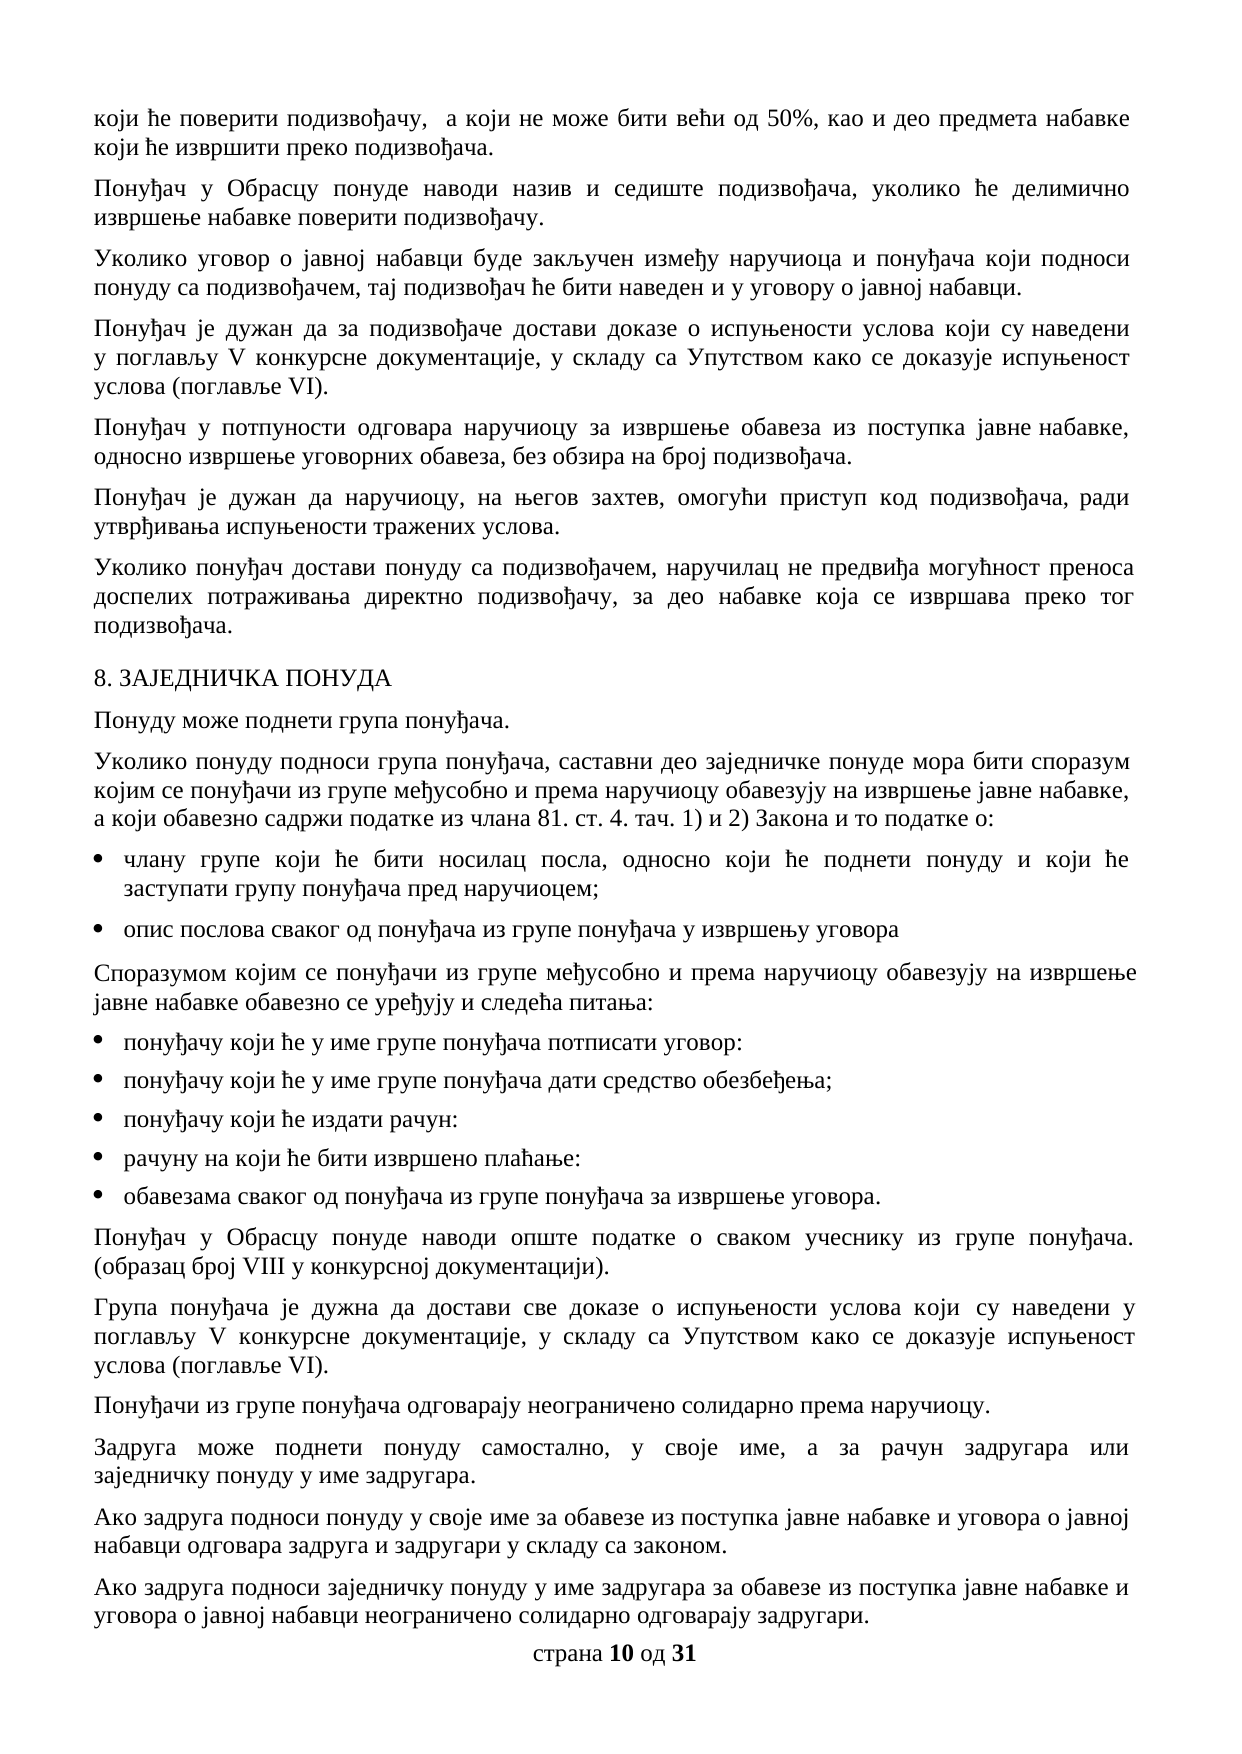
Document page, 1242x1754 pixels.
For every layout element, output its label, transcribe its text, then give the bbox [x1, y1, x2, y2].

text Понуђач у Обрасцу понуде наводи назив и седиште подизвођача, уколико ће делимично извршење набавке поверити подизвођачу. [94, 173, 1130, 231]
list обавезама сваког од понуђача из групе понуђача за извршење уговора. [94, 1179, 1138, 1210]
text Група понуђача је дужна да достави све доказе о испуњености услова који су наведени у поглављу V конкурсне документације, у складу са Упутством како се доказује испуњеност услова (поглављe VI). [94, 1292, 1135, 1378]
text Понуђач је дужан да наручиоцу, на његов захтев, омогући приступ код подизвођача, ради утврђивања испуњености тражених услова. [94, 482, 1130, 540]
text Ако задруга подноси понуду у своје име за обавезе из поступка јавне набавке и уговора о јавној набавци одговара задруга и задругари у складу са законом. [94, 1502, 1129, 1560]
text Понуђач у потпуности одговара наручиоцу за извршење обавеза из поступка јавне набавке, односно извршење уговорних обавеза, без обзира на број подизвођача. [94, 412, 1130, 470]
text Задруга може поднети понуду самостално, у своје име, а за рачун задругара или заједничку понуду у име задругара. [94, 1432, 1129, 1490]
text Споразумом којим се понуђачи из групе међусобно и према наручиоцу обавезују на извршење јавне набавке обавезно се уређују и следећа питања: [94, 956, 1137, 1016]
list понуђачу који ће издати рачун: [94, 1102, 1138, 1132]
text Уколико понуђач достави понуду са подизвођачем, наручилац не предвиђа могућност преноса доспелих потраживања директно подизвођачу, за део набавке која се извршава преко тог подизвођача. [94, 552, 1135, 638]
list понуђачу који ће у име групе понуђача дати средство обезбеђења; [94, 1063, 1138, 1094]
list члану групе који ће бити носилац посла, односно који ће поднети понуду и који ће заступати групу понуђача пред наручиоцем; [94, 845, 1129, 902]
text Уколико понуду подноси група понуђача, саставни део заједничке понуде мора бити споразум којим се понуђачи из групе међусобно и према наручиоцу обавезују на извршење јавне набавке, а који обавезно садржи податке из члана 81. ст. 4. тач. 1) и 2) Закона и то податке о: [94, 746, 1130, 832]
text Ако задруга подноси заједничку понуду у име задругара за обавезе из поступка јавне набавке и уговора о јавној набавци неограничено солидарно одговарају задругари. [94, 1572, 1130, 1630]
text Уколико уговор о јавној набавци буде закључен између наручиоца и понуђача који подноси понуду са подизвођачем, тај подизвођач ће бити наведен и у уговору о јавној набавци. [94, 243, 1130, 301]
text 8. ЗАЈЕДНИЧКА ПОНУДА [94, 663, 428, 692]
text Понуду може поднети група понуђача. [94, 705, 570, 733]
text Понуђач је дужан да за подизвођаче достави доказе о испуњености услова који су наведени у поглављу V конкурсне документације, у складу са Упутством како се доказује испуњеност услова (поглављe VI). [94, 313, 1130, 400]
text Понуђачи из групе понуђача одговарају неограничено солидарно према наручиоцу. [94, 1391, 1129, 1420]
list рачуну на који ће бити извршено плаћање: [94, 1141, 1138, 1171]
list опис послова сваког од понуђача из групе понуђача у извршењу уговора [94, 915, 1129, 943]
text Понуђач у Обрасцу понуде наводи опште податке о сваком учеснику из групе понуђача. (образац број VIII у конкурсној документацији). [94, 1222, 1135, 1280]
list понуђачу који ће у име групе понуђача потписати уговор: [94, 1025, 1138, 1055]
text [94, 103, 1130, 161]
